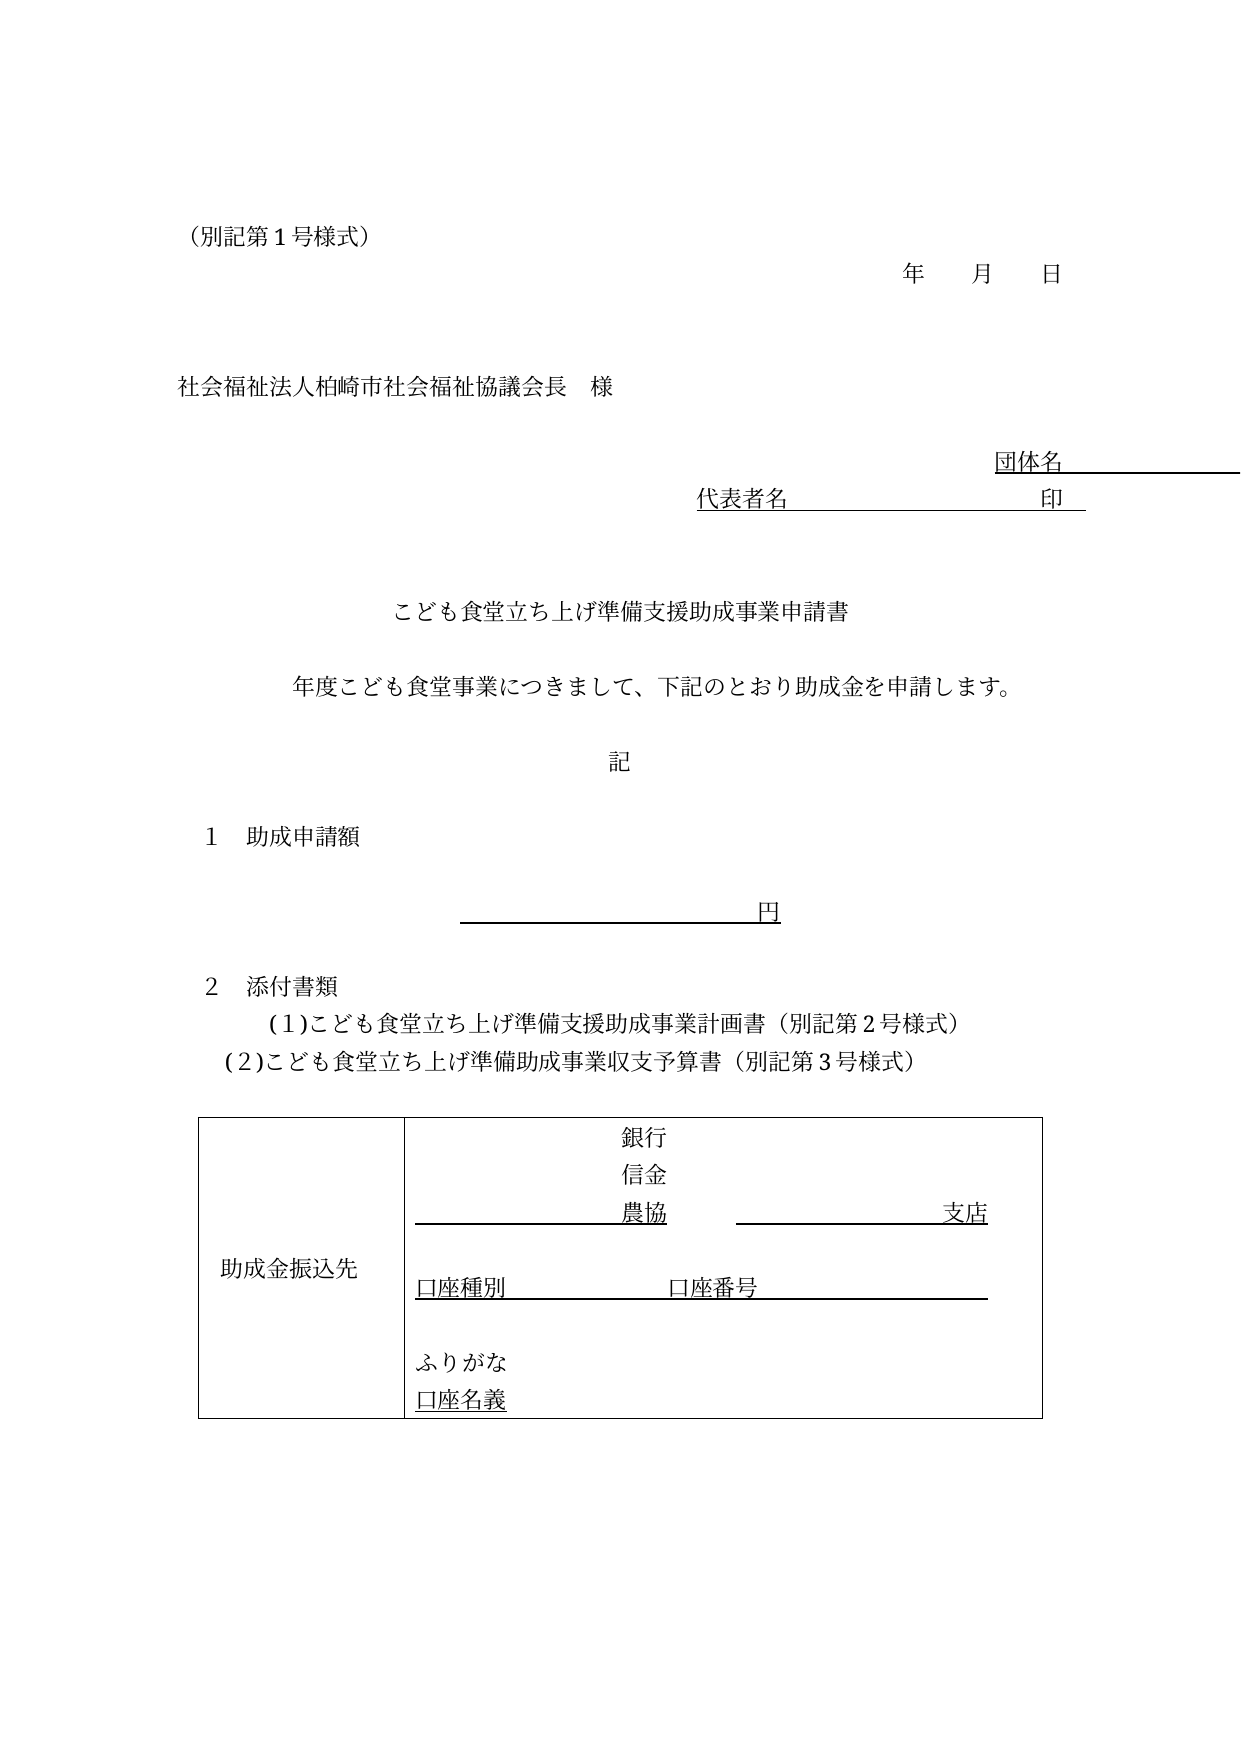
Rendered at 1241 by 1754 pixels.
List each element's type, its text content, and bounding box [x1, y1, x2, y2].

table_header 銀行 信金 農協 支店 口座種別 口座番号 ふりがな 口座名義 [405, 1118, 1042, 1418]
text （別記第1号様式） [177, 217, 1063, 254]
text 団体名 [177, 442, 1063, 479]
text 年度こども食堂事業につきまして、下記のとおり助成金を申請します。 [177, 667, 1063, 704]
text 代表者名 印 [177, 479, 1063, 517]
text １ 助成申請額 [177, 817, 1063, 854]
text (１)こども食堂立ち上げ準備支援助成事業計画書（別記第2号様式） [177, 1004, 1063, 1042]
text 円 [177, 892, 1063, 929]
table_header 助成金振込先 [199, 1118, 404, 1418]
text 年 月 日 [177, 254, 1063, 292]
text 社会福祉法人柏崎市社会福祉協議会長 様 [177, 367, 1063, 404]
subtitle 記 [177, 742, 1063, 779]
text ２ 添付書類 [177, 967, 1063, 1004]
text (２)こども食堂立ち上げ準備助成事業収支予算書（別記第3号様式） [177, 1042, 1063, 1079]
text こども食堂立ち上げ準備支援助成事業申請書 [177, 592, 1063, 629]
